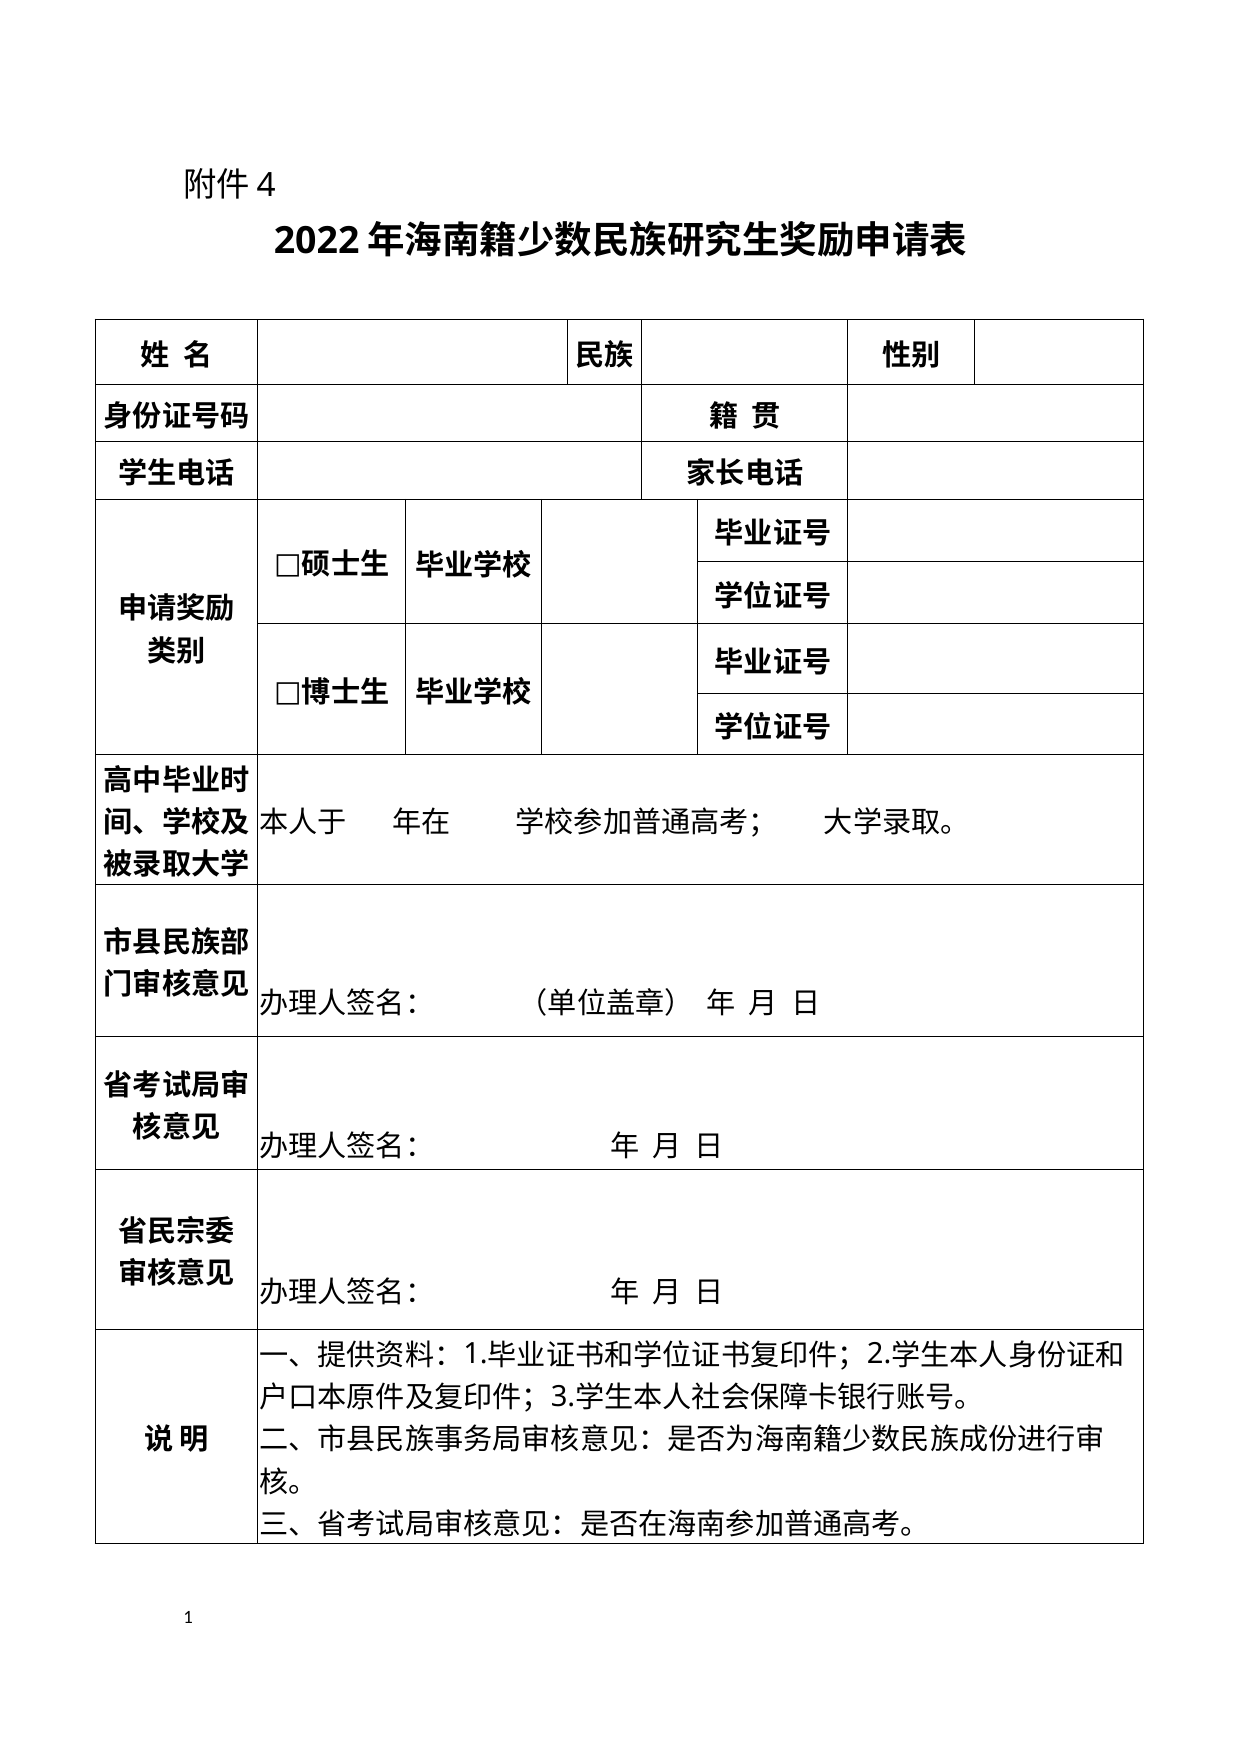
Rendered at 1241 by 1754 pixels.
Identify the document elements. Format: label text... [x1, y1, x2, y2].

table_cell 毕业学校 [406, 500, 541, 623]
table_cell 申请奖励 类别 [96, 500, 257, 754]
table_header 姓 名 [96, 320, 257, 384]
table_cell [848, 562, 1143, 623]
text 2022年海南籍少数民族研究生奖励申请表 [183, 206, 1057, 264]
table_cell 办理人签名： 年 月 日 [258, 1170, 1143, 1329]
table_cell 毕业学校 [406, 624, 541, 754]
table_cell 说 明 [96, 1330, 257, 1543]
table_cell 学位证号 [698, 694, 847, 754]
table_cell 家长电话 [642, 442, 847, 499]
table_cell 籍 贯 [642, 385, 847, 441]
table_cell [258, 385, 641, 441]
table_cell [848, 624, 1143, 693]
table_cell □博士生 [258, 624, 405, 754]
table_cell [258, 442, 641, 499]
table_cell 一、提供资料：1.毕业证书和学位证书复印件；2.学生本人身份证和户口本原件及复印件；3.学生本人社会保障卡银行账号。 二、市县民族事务局审核意见：是否为海南籍少数民族成份进行审核。 三、省考试局审核意见：是否在海南参加普通高考。 [258, 1330, 1143, 1543]
table_cell [542, 500, 697, 623]
table_header [258, 320, 567, 384]
table_cell 本人于 年在 学校参加普通高考； 大学录取。 [258, 755, 1143, 883]
table_cell 办理人签名： 年 月 日 [258, 1037, 1143, 1169]
table_cell 学生电话 [96, 442, 257, 499]
table_header 性别 [848, 320, 974, 384]
table_cell 毕业证号 [698, 500, 847, 561]
text 附件4 [183, 148, 1057, 206]
table_cell 市县民族部门审核意见 [96, 885, 257, 1036]
table_header 民族 [568, 320, 641, 384]
table_header [642, 320, 847, 384]
table_cell [542, 624, 697, 754]
table_cell [848, 385, 1143, 441]
table_cell [848, 442, 1143, 499]
table_cell [848, 500, 1143, 561]
table_cell □硕士生 [258, 500, 405, 623]
table_cell 高中毕业时间、学校及被录取大学 [96, 755, 257, 883]
table_cell 省民宗委 审核意见 [96, 1170, 257, 1329]
table_cell 学位证号 [698, 562, 847, 623]
table_cell 办理人签名： （单位盖章） 年 月 日 [258, 885, 1143, 1036]
table_cell [848, 694, 1143, 754]
table_cell 身份证号码 [96, 385, 257, 441]
table_header [975, 320, 1143, 384]
table_cell 毕业证号 [698, 624, 847, 693]
table_cell 省考试局审核意见 [96, 1037, 257, 1169]
